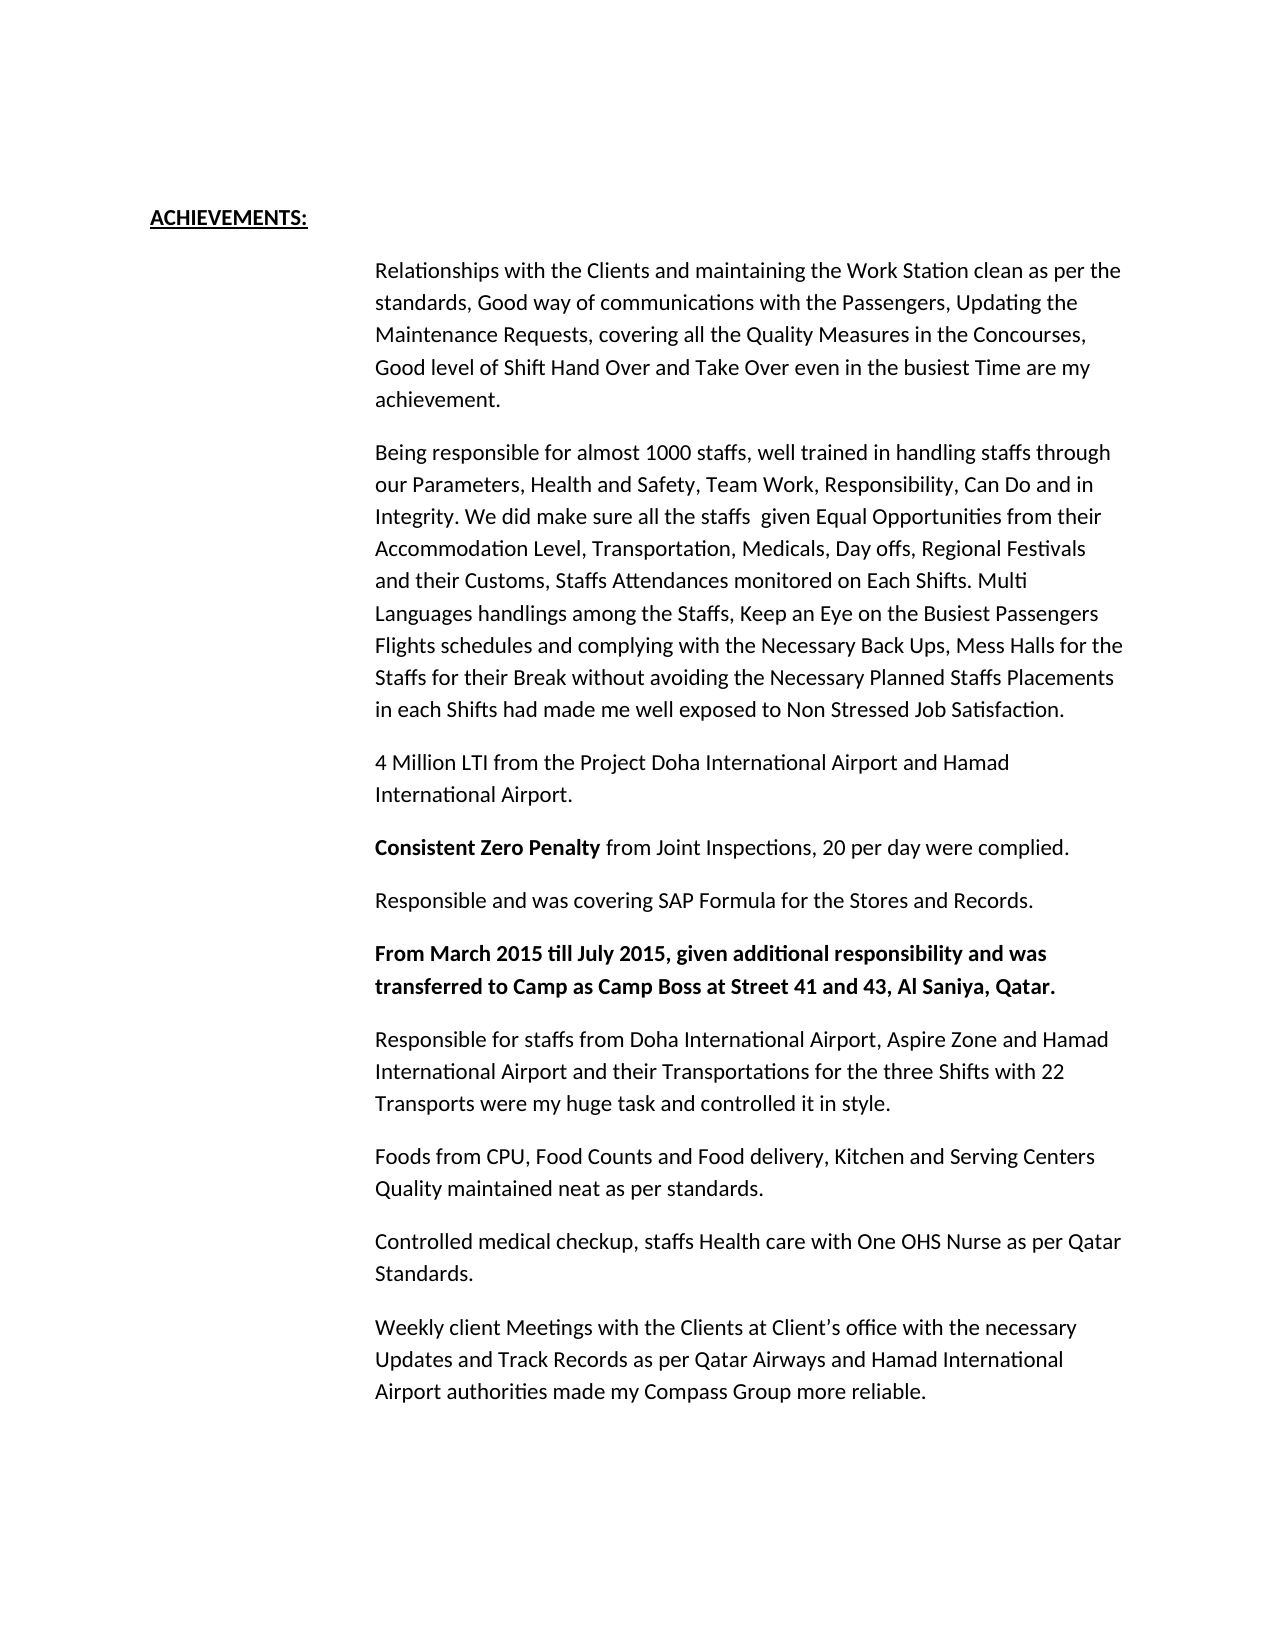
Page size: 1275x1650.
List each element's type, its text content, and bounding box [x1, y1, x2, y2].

text Consistent Zero Penalty from Joint Inspections, 20 per day were complied. [150, 833, 1125, 862]
text Responsible and was covering SAP Formula for the Stores and Records. [150, 887, 1125, 914]
text 4 Million LTI from the Project Doha International Airport and Hamad International Airport. [150, 748, 1125, 808]
text Weekly client Meetings with the Clients at Client’s office with the necessary Updates and Track Records as per Qatar Airways and Hamad International Airport authorities made my Compass Group more reliable. [375, 1313, 1125, 1405]
text From March 2015 till July 2015, given additional responsibility and was transferred to Camp as Camp Boss at Street 41 and 43, Al Saniya, Qatar. [150, 939, 1125, 1000]
text Being responsible for almost 1000 staffs, well trained in handling staffs through our Parameters, Health and Safety, Team Work, Responsibility, Can Do and in Integrity. We did make sure all the staffs given Equal Opportunities from their Accommodation Level, Transportation, Medicals, Day offs, Regional Festivals and their Customs, Staffs Attendances monitored on Each Shifts. Multi Languages handlings among the Staffs, Keep an Eye on the Busiest Passengers Flights schedules and complying with the Necessary Back Ups, Mess Halls for the Staffs for their Break without avoiding the Necessary Planned Staffs Placements in each Shifts had made me well exposed to Non Stressed Job Satisfaction. [150, 438, 1125, 723]
text Foods from CPU, Food Counts and Food delivery, Kitchen and Serving Centers Quality maintained neat as per standards. [375, 1142, 1125, 1202]
text Responsible for staffs from Doha International Airport, Aspire Zone and Hamad International Airport and their Transportations for the three Shifts with 22 Transports were my huge task and controlled it in style. [150, 1025, 1125, 1117]
text Controlled medical checkup, staffs Health care with One OHS Nurse as per Qatar Standards. [375, 1227, 1125, 1288]
text Relationships with the Clients and maintaining the Work Station clean as per the standards, Good way of communications with the Passengers, Updating the Maintenance Requests, covering all the Quality Measures in the Concourses, Good level of Shift Hand Over and Take Over even in the busiest Time are my achievement. [375, 256, 1125, 413]
text ACHIEVEMENTS: [150, 203, 1125, 231]
